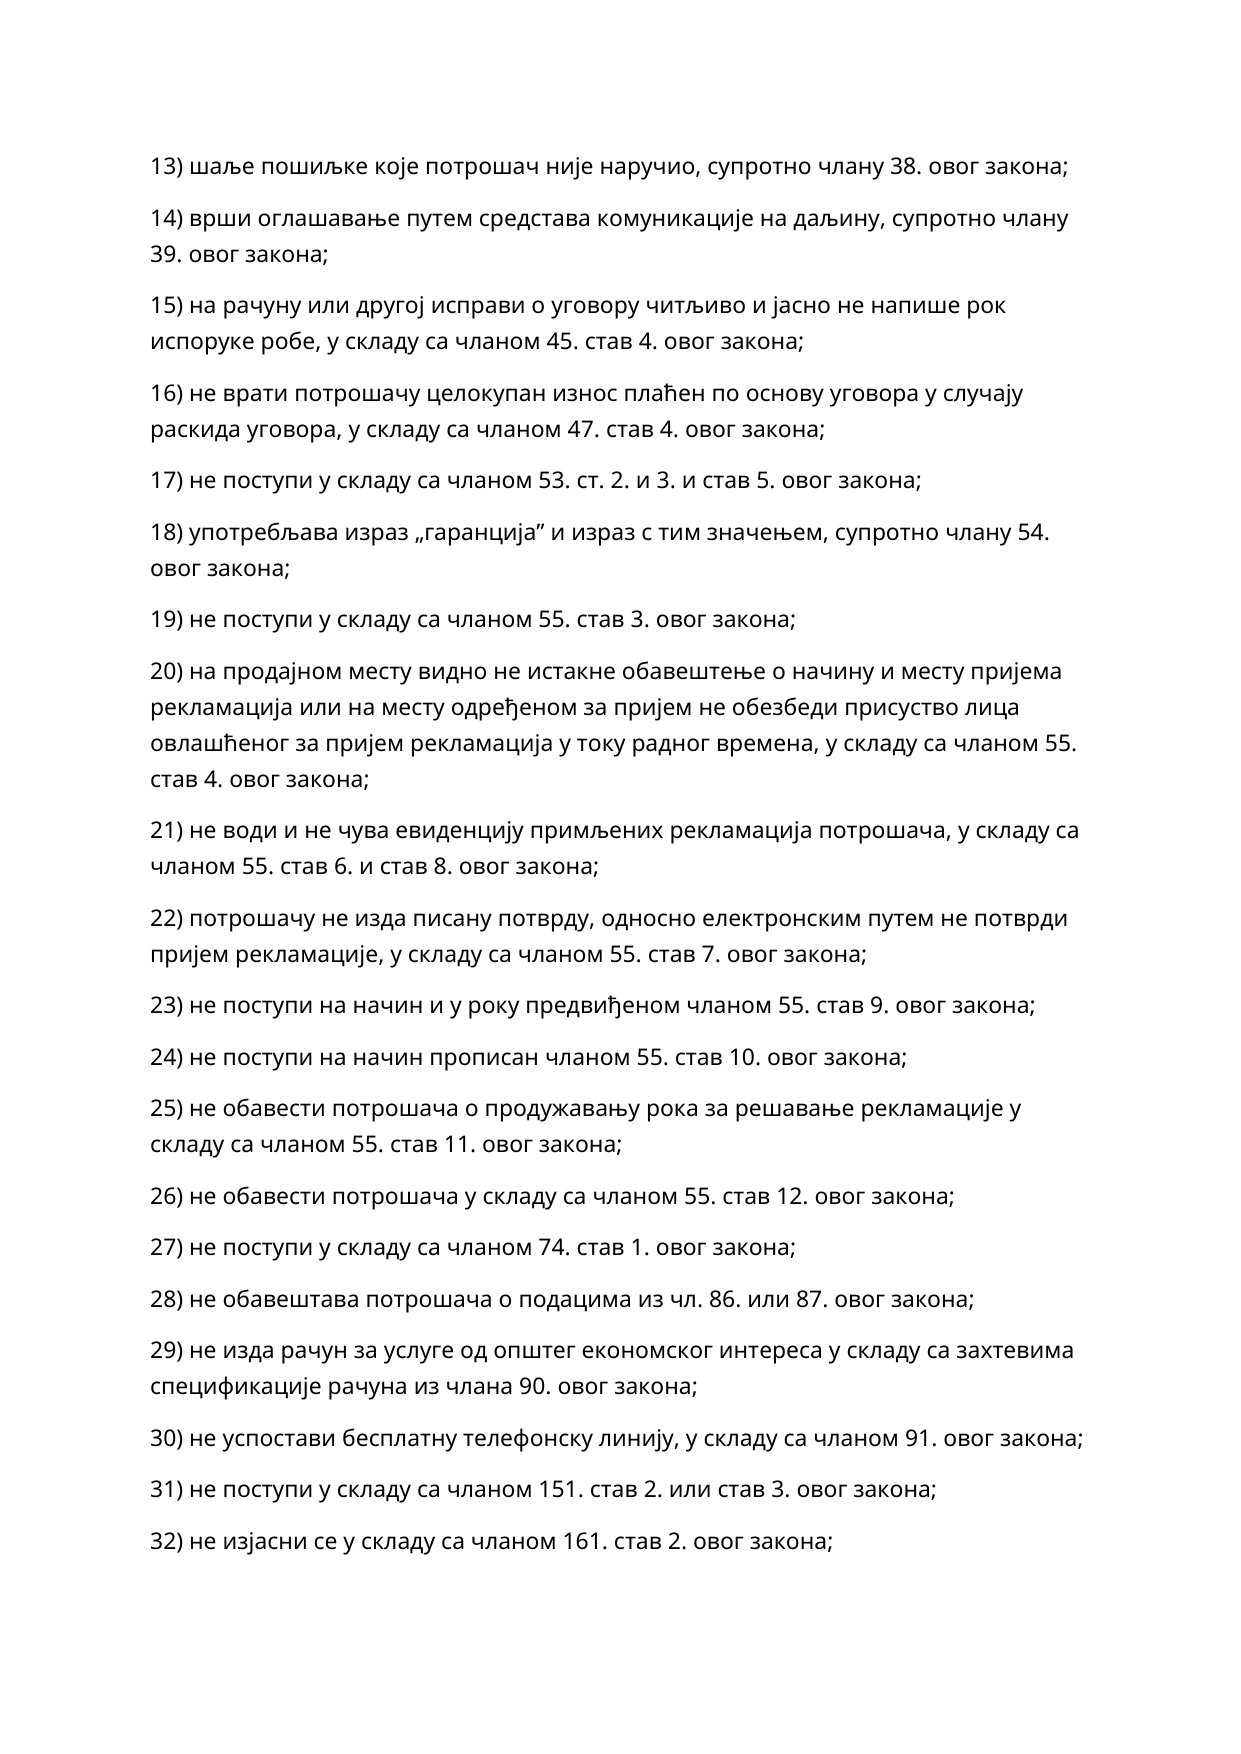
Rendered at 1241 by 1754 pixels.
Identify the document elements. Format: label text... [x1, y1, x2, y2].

text 27) не поступи у складу са чланом 74. став 1. овог закона; [150, 1231, 1090, 1262]
text 32) не изјасни се у складу са чланом 161. став 2. овог закона; [150, 1525, 1090, 1556]
text 24) не поступи на начин прописан чланом 55. став 10. овог закона; [150, 1041, 1090, 1072]
text 30) не успостави бесплатну телефонску линију, у складу са чланом 91. овог закона; [150, 1422, 1090, 1453]
text 31) не поступи у складу са чланом 151. став 2. или став 3. овог закона; [150, 1473, 1090, 1505]
text 17) не поступи у складу са чланом 53. ст. 2. и 3. и став 5. овог закона; [150, 464, 1090, 495]
text 25) не обавести потрошача о продужавању рока за решавање рекламације у складу са чланом 55. став 11. овог закона; [150, 1092, 1090, 1159]
text 23) не поступи на начин и у року предвиђеном чланом 55. став 9. овог закона; [150, 989, 1090, 1020]
text 19) не поступи у складу са чланом 55. став 3. овог закона; [150, 603, 1090, 634]
text 21) не води и не чува евиденцију примљених рекламација потрошача, у складу са чланом 55. став 6. и став 8. овог закона; [150, 814, 1090, 881]
text 26) не обавести потрошача у складу са чланом 55. став 12. овог закона; [150, 1180, 1090, 1211]
text 13) шаље пошиљке које потрошач није наручио, супротно члану 38. овог закона; [150, 150, 1090, 181]
text 20) на продајном месту видно не истакне обавештење о начину и месту пријема рекламација или на месту одређеном за пријем не обезбеди присуство лица овлашћеног за пријем рекламација у току радног времена, у складу са чланом 55. став 4. овог закона; [150, 655, 1090, 794]
text 15) на рачуну или другој исправи о уговору читљиво и јасно не напише рок испоруке робе, у складу са чланом 45. став 4. овог закона; [150, 289, 1090, 356]
text 22) потрошачу не изда писану потврду, односно електронским путем не потврди пријем рекламације, у складу са чланом 55. став 7. овог закона; [150, 902, 1090, 969]
text 16) не врати потрошачу целокупан износ плаћен по основу уговора у случају раскида уговора, у складу са чланом 47. став 4. овог закона; [150, 377, 1090, 444]
text 29) не изда рачун за услуге од општег економског интереса у складу са захтевима спецификације рачуна из члана 90. овог закона; [150, 1334, 1090, 1402]
text 18) употребљава израз „гаранција” и израз с тим значењем, супротно члану 54. овог закона; [150, 516, 1090, 583]
text 28) не обавештава потрошача о подацима из чл. 86. или 87. овог закона; [150, 1283, 1090, 1314]
text 14) врши оглашавање путем средстава комуникације на даљину, супротно члану 39. овог закона; [150, 202, 1090, 269]
